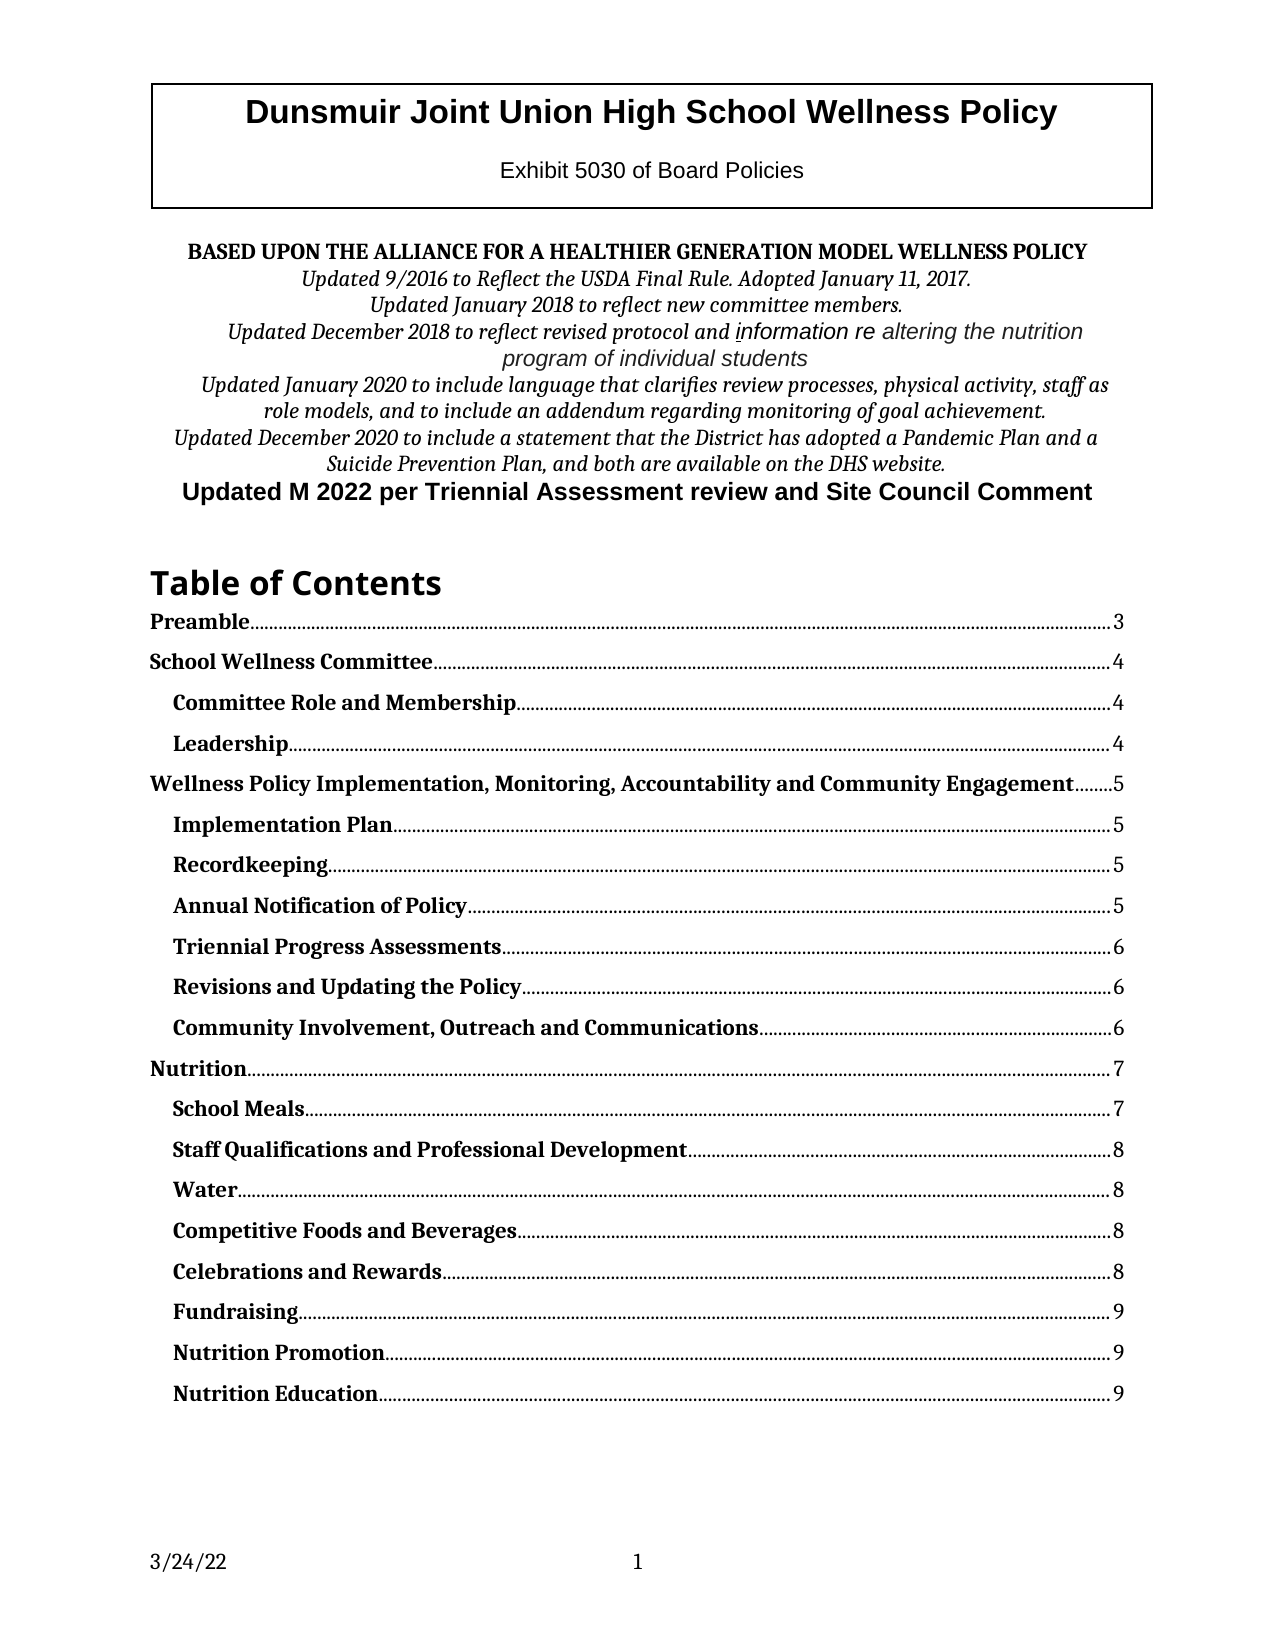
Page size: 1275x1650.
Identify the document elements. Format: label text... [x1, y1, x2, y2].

list Updated January 2020 to include language that clarifies review processes, physical activity, staff as role models, and to include an addendum regarding monitoring of goal achievement. [187, 372, 1125, 424]
text Updated December 2020 to include a statement that the District has adopted a Pandemic Plan and a Suicide Prevention Plan, and both are available on the DHS website. [150, 424, 1125, 477]
text Based upon the Alliance for a Healthier generation model wellness policy [150, 239, 1125, 265]
text Updated January 2018 to reflect new committee members. [150, 292, 1125, 318]
text Updated M 2022 per Triennial Assessment review and Site Council Comment [150, 477, 1125, 506]
text Updated 9/2016 to Reflect the USDA Final Rule. Adopted January 11, 2017. [150, 265, 1125, 292]
list Updated December 2018 to reflect revised protocol and information re altering the nutrition program of individual students [187, 318, 1125, 372]
